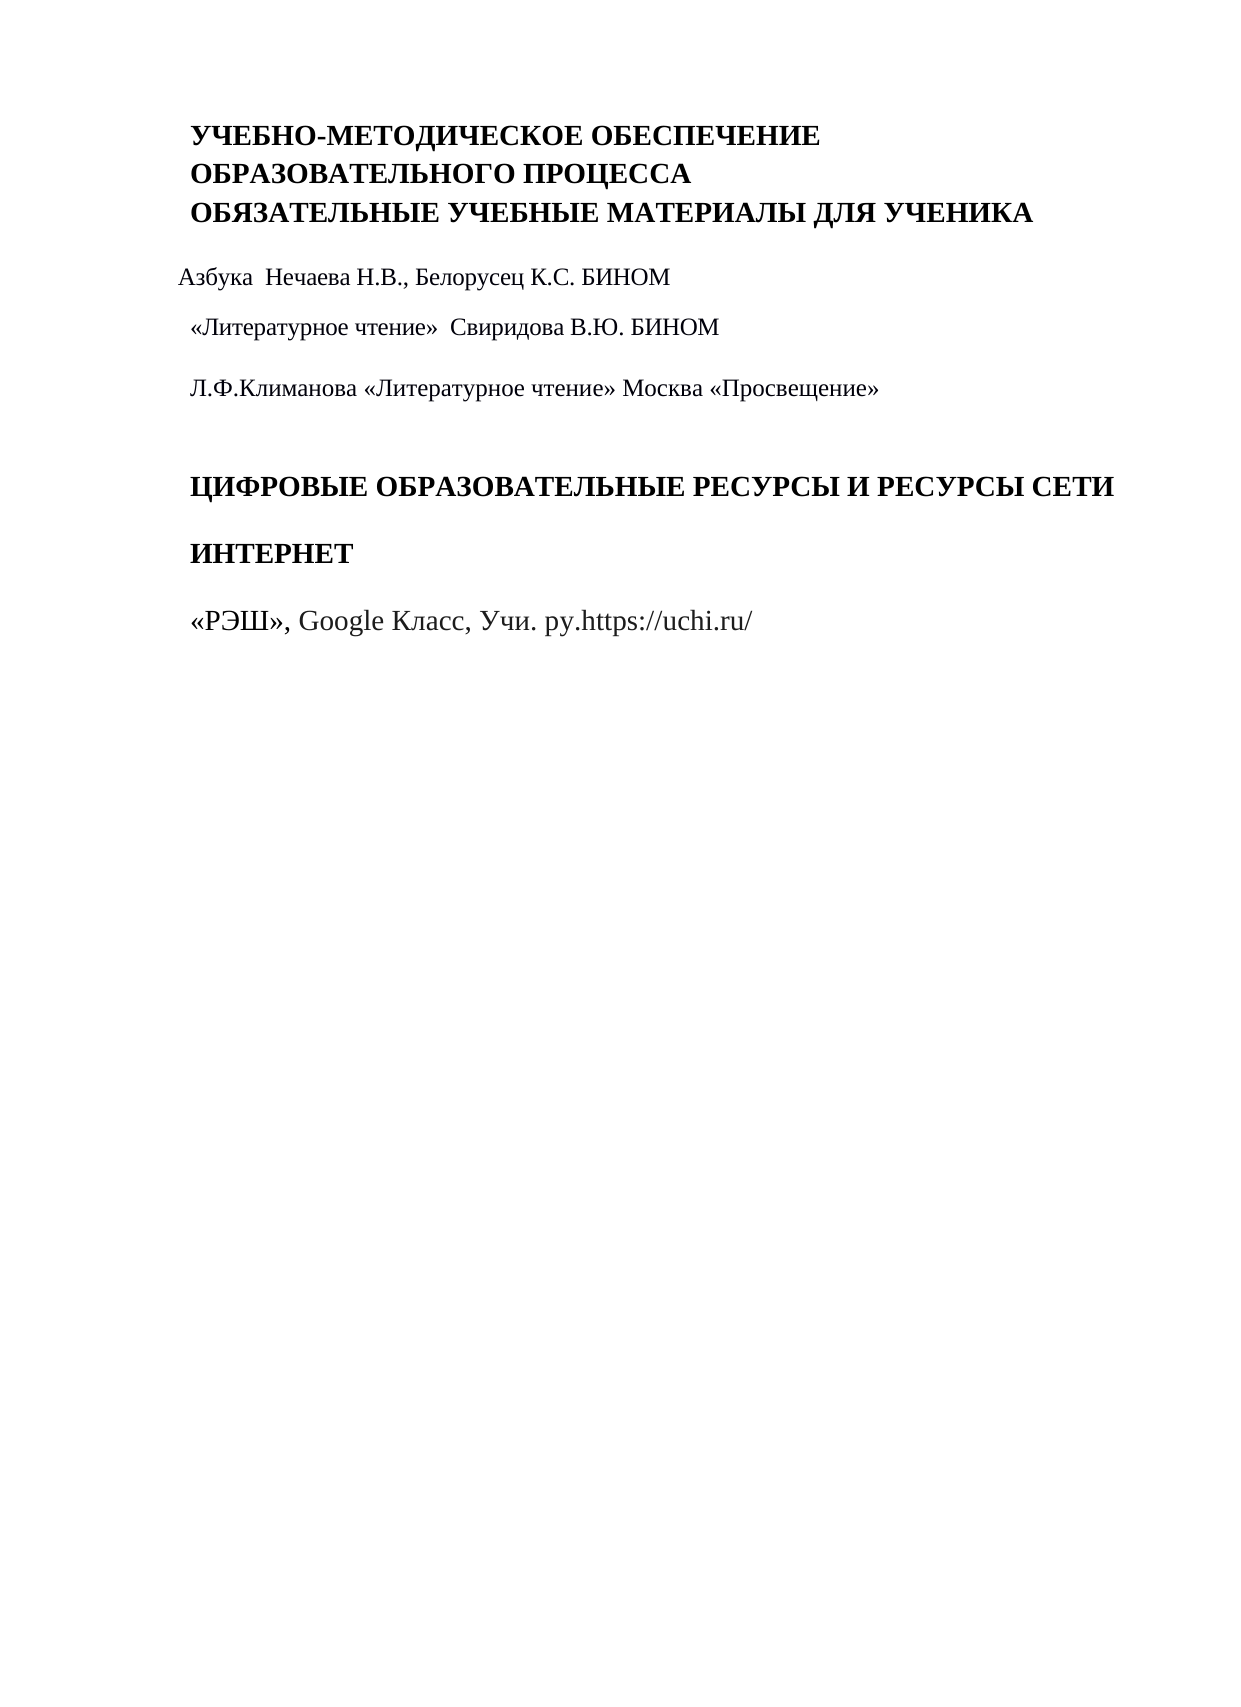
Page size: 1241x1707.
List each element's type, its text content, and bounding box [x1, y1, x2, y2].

text ​‌‌​‌‌​Л.Ф.Климанова «Литературное чтение» Москва «Просвещение» [190, 369, 1152, 403]
text УЧЕБНО-МЕТОДИЧЕСКОЕ ОБЕСПЕЧЕНИЕ ОБРАЗОВАТЕЛЬНОГО ПРОЦЕССА [190, 118, 1152, 190]
text ЦИФРОВЫЕ ОБРАЗОВАТЕЛЬНЫЕ РЕСУРСЫ И РЕСУРСЫ СЕТИ ИНТЕРНЕТ [190, 469, 1152, 569]
text ​‌‌​Азбука Нечаева Н.В., Белорусец К.С. БИНОМ [178, 262, 1135, 291]
text «Литературное чтение» Свиридова В.Ю. БИНОМ [190, 312, 1152, 341]
text ОБЯЗАТЕЛЬНЫЕ УЧЕБНЫЕ МАТЕРИАЛЫ ДЛЯ УЧЕНИКА [190, 195, 1152, 229]
text ​​‌‌​​«РЭШ», Google Класс, Учи. ру.https://uchi.ru/ [190, 603, 1152, 637]
